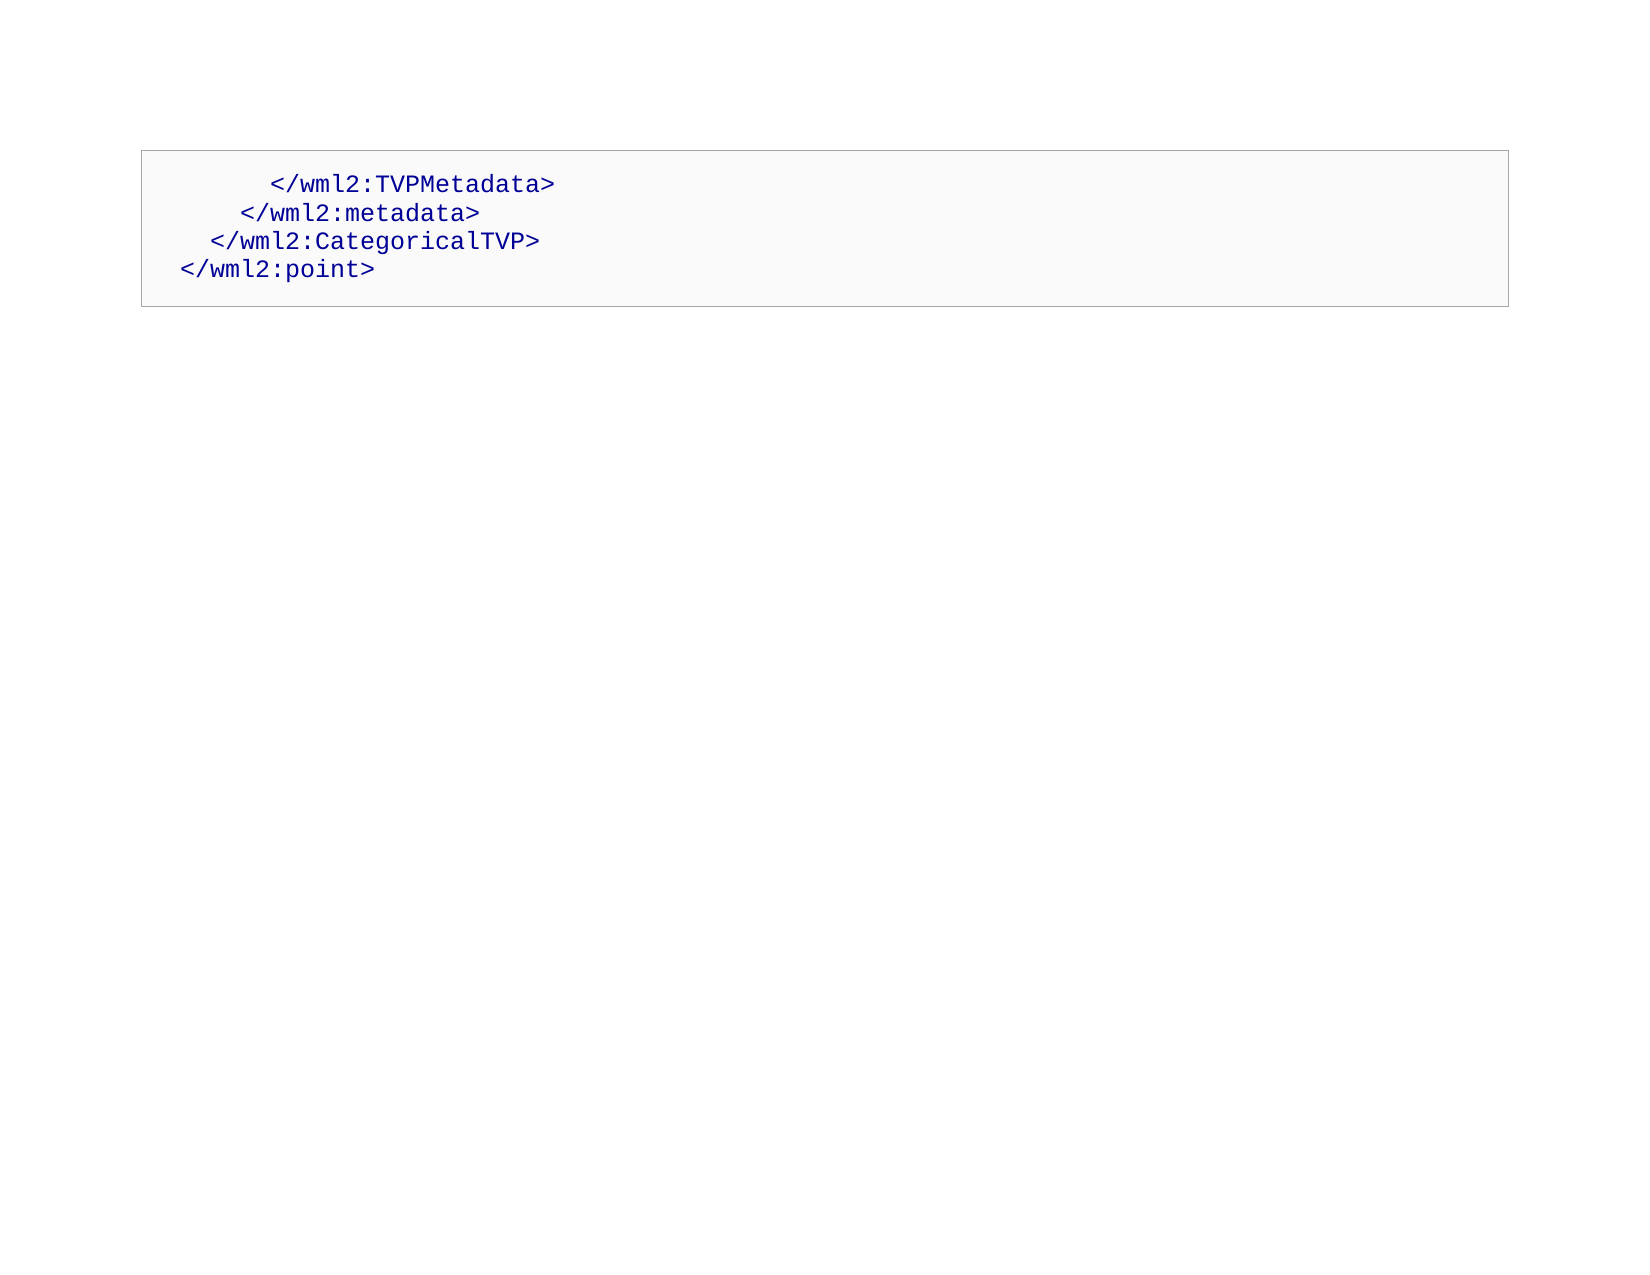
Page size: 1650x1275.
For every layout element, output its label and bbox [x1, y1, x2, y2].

text [142, 151, 1508, 306]
